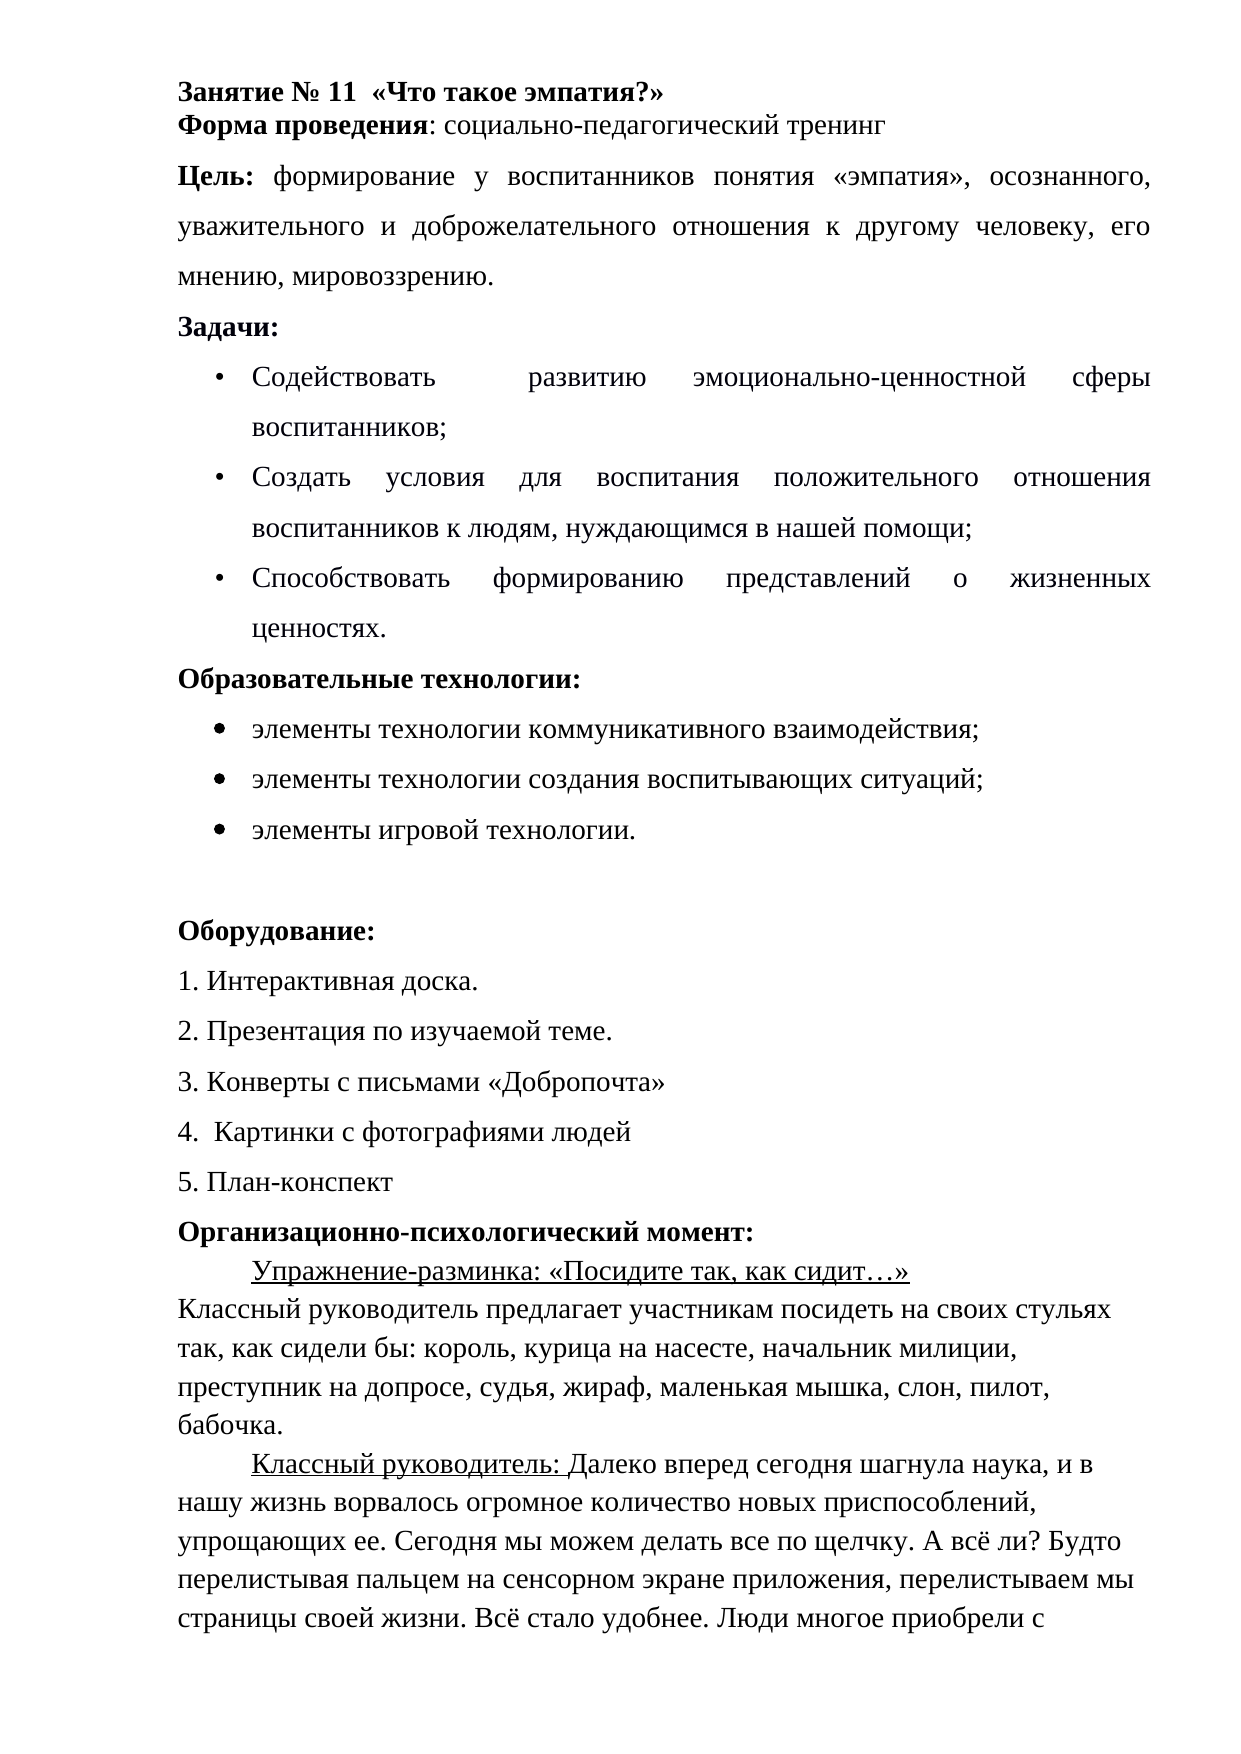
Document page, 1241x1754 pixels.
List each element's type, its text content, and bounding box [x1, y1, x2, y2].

list Организационно-психологический момент: [177, 1214, 1152, 1248]
list элементы игровой технологии. [214, 812, 1152, 846]
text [177, 1446, 1152, 1633]
text Оборудование: [177, 913, 1152, 946]
text Цель: формирование у воспитанников понятия «эмпатия», осознанного, уважительного и доброжелательного отношения к другому человеку, его мнению, мировоззрению. [177, 158, 1152, 292]
text Образовательные технологии: [177, 661, 1152, 694]
text Упражнение-разминка: «Посидите так, как сидит…» [177, 1253, 1152, 1287]
text Форма проведения: социально-педагогический тренинг [177, 107, 1152, 141]
list Создать условия для воспитания положительного отношения воспитанников к людям, нуждающимся в нашей помощи; [214, 459, 1152, 543]
list Содействовать развитию эмоционально-ценностной сферы воспитанников; [214, 359, 1152, 443]
text Классный руководитель предлагает участникам посидеть на своих стульях так, как сидели бы: король, курица на насесте, начальник милиции, преступник на допросе, судья, жираф, маленькая мышка, слон, пилот, бабочка. [177, 1292, 1152, 1441]
text 5. План-конспект [177, 1164, 1152, 1198]
text Занятие № 11 «Что такое эмпатия?» [177, 74, 1152, 107]
text 2. Презентация по изучаемой теме. [177, 1013, 1152, 1047]
list элементы технологии создания воспитывающих ситуаций; [214, 762, 1152, 795]
list Способствовать формированию представлений о жизненных ценностях. [214, 560, 1152, 644]
text 3. Конверты с письмами «Добропочта» [177, 1064, 1152, 1097]
text Задачи: [177, 309, 1152, 342]
text 1. Интерактивная доска. [177, 963, 1152, 997]
text 4. Картинки с фотографиями людей [177, 1114, 1152, 1147]
list элементы технологии коммуникативного взаимодействия; [214, 711, 1152, 745]
